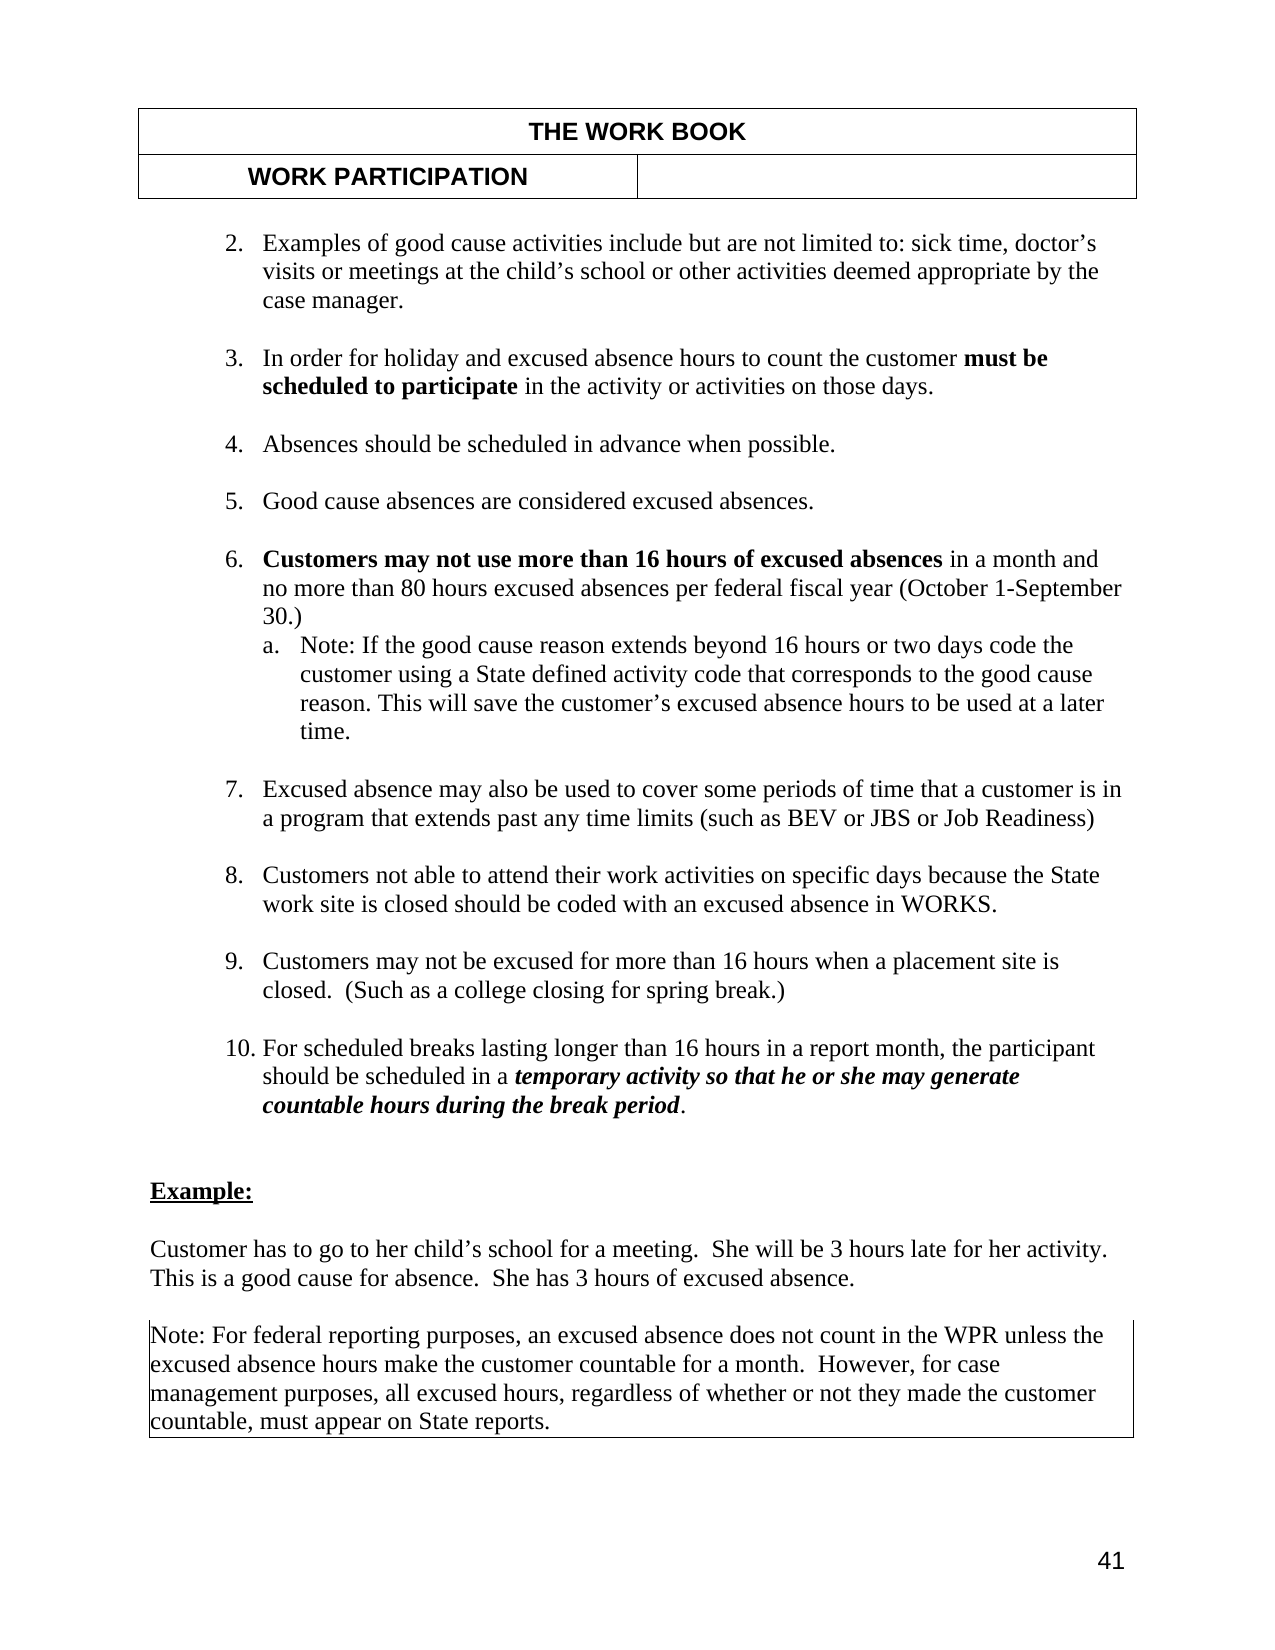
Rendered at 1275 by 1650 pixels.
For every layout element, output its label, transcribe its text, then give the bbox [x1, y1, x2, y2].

list Absences should be scheduled in advance when possible. [225, 429, 1125, 458]
list Excused absence may also be used to cover some periods of time that a customer is in a program that extends past any time limits (such as BEV or JBS or Job Readiness) [225, 774, 1125, 831]
list For scheduled breaks lasting longer than 16 hours in a report month, the participant should be scheduled in a temporary activity so that he or she may generate countable hours during the break period. [225, 1033, 1125, 1119]
list In order for holiday and excused absence hours to count the customer must be scheduled to participate in the activity or activities on those days. [225, 343, 1125, 400]
list Customers may not be excused for more than 16 hours when a placement site is closed. (Such as a college closing for spring break.) [225, 946, 1125, 1004]
text Customer has to go to her child’s school for a meeting. She will be 3 hours late for her activity. This is a good cause for absence. She has 3 hours of excused absence. [150, 1234, 1125, 1291]
text Example: [37, 1176, 1125, 1205]
list Customers may not use more than 16 hours of excused absences in a month and no more than 80 hours excused absences per federal fiscal year (October 1-September 30.) [225, 544, 1125, 630]
list Examples of good cause activities include but are not limited to: sick time, doctor’s visits or meetings at the child’s school or other activities deemed appropriate by the case manager. [225, 228, 1125, 314]
list Customers not able to attend their work activities on specific days because the State work site is closed should be coded with an excused absence in WORKS. [225, 860, 1125, 918]
list Good cause absences are considered excused absences. [225, 486, 1125, 515]
text Note: For federal reporting purposes, an excused absence does not count in the WPR unless the excused absence hours make the customer countable for a month. However, for case management purposes, all excused hours, regardless of whether or not they made the customer countable, must appear on State reports. [150, 1320, 1133, 1437]
list Note: If the good cause reason extends beyond 16 hours or two days code the customer using a State defined activity code that corresponds to the good cause reason. This will save the customer’s excused absence hours to be used at a later time. [262, 630, 1125, 745]
